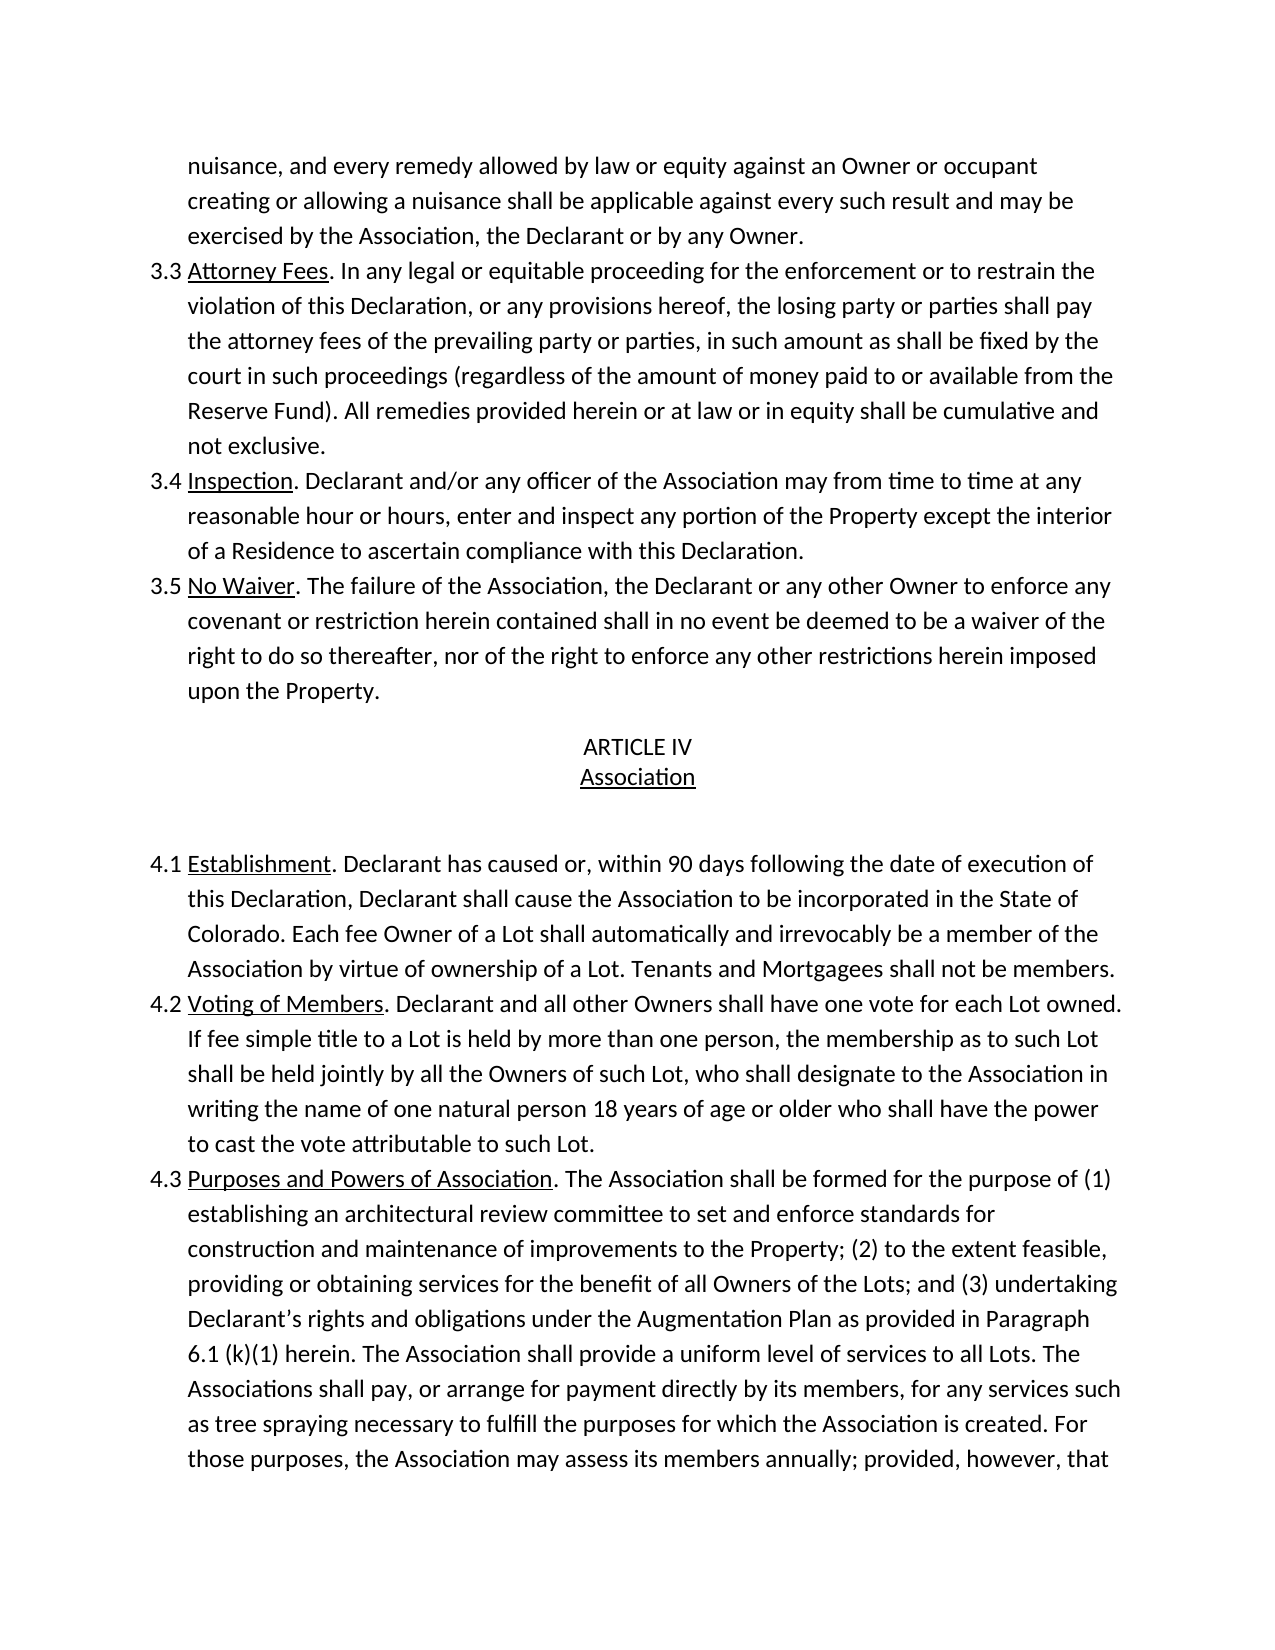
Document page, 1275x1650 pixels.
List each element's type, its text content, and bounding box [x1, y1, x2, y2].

list No Waiver. The failure of the Association, the Declarant or any other Owner to enforce any covenant or restriction herein contained shall in no event be deemed to be a waiver of the right to do so thereafter, nor of the right to enforce any other restrictions herein imposed upon the Property. [150, 570, 1125, 706]
text ARTICLE IV [150, 731, 1125, 761]
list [150, 1163, 1125, 1473]
list Establishment. Declarant has caused or, within 90 days following the date of execution of this Declaration, Declarant shall cause the Association to be incorporated in the State of Colorado. Each fee Owner of a Lot shall automatically and irrevocably be a member of the Association by virtue of ownership of a Lot. Tenants and Mortgagees shall not be members. [150, 848, 1125, 983]
list Inspection. Declarant and/or any officer of the Association may from time to time at any reasonable hour or hours, enter and inspect any portion of the Property except the interior of a Residence to ascertain compliance with this Declaration. [150, 465, 1125, 566]
text Association [150, 761, 1125, 792]
list Attorney Fees. In any legal or equitable proceeding for the enforcement or to restrain the violation of this Declaration, or any provisions hereof, the losing party or parties shall pay the attorney fees of the prevailing party or parties, in such amount as shall be fixed by the court in such proceedings (regardless of the amount of money paid to or available from the Reserve Fund). All remedies provided herein or at law or in equity shall be cumulative and not exclusive. [150, 255, 1125, 461]
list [150, 150, 1125, 251]
list Voting of Members. Declarant and all other Owners shall have one vote for each Lot owned. If fee simple title to a Lot is held by more than one person, the membership as to such Lot shall be held jointly by all the Owners of such Lot, who shall designate to the Association in writing the name of one natural person 18 years of age or older who shall have the power to cast the vote attributable to such Lot. [150, 988, 1125, 1158]
